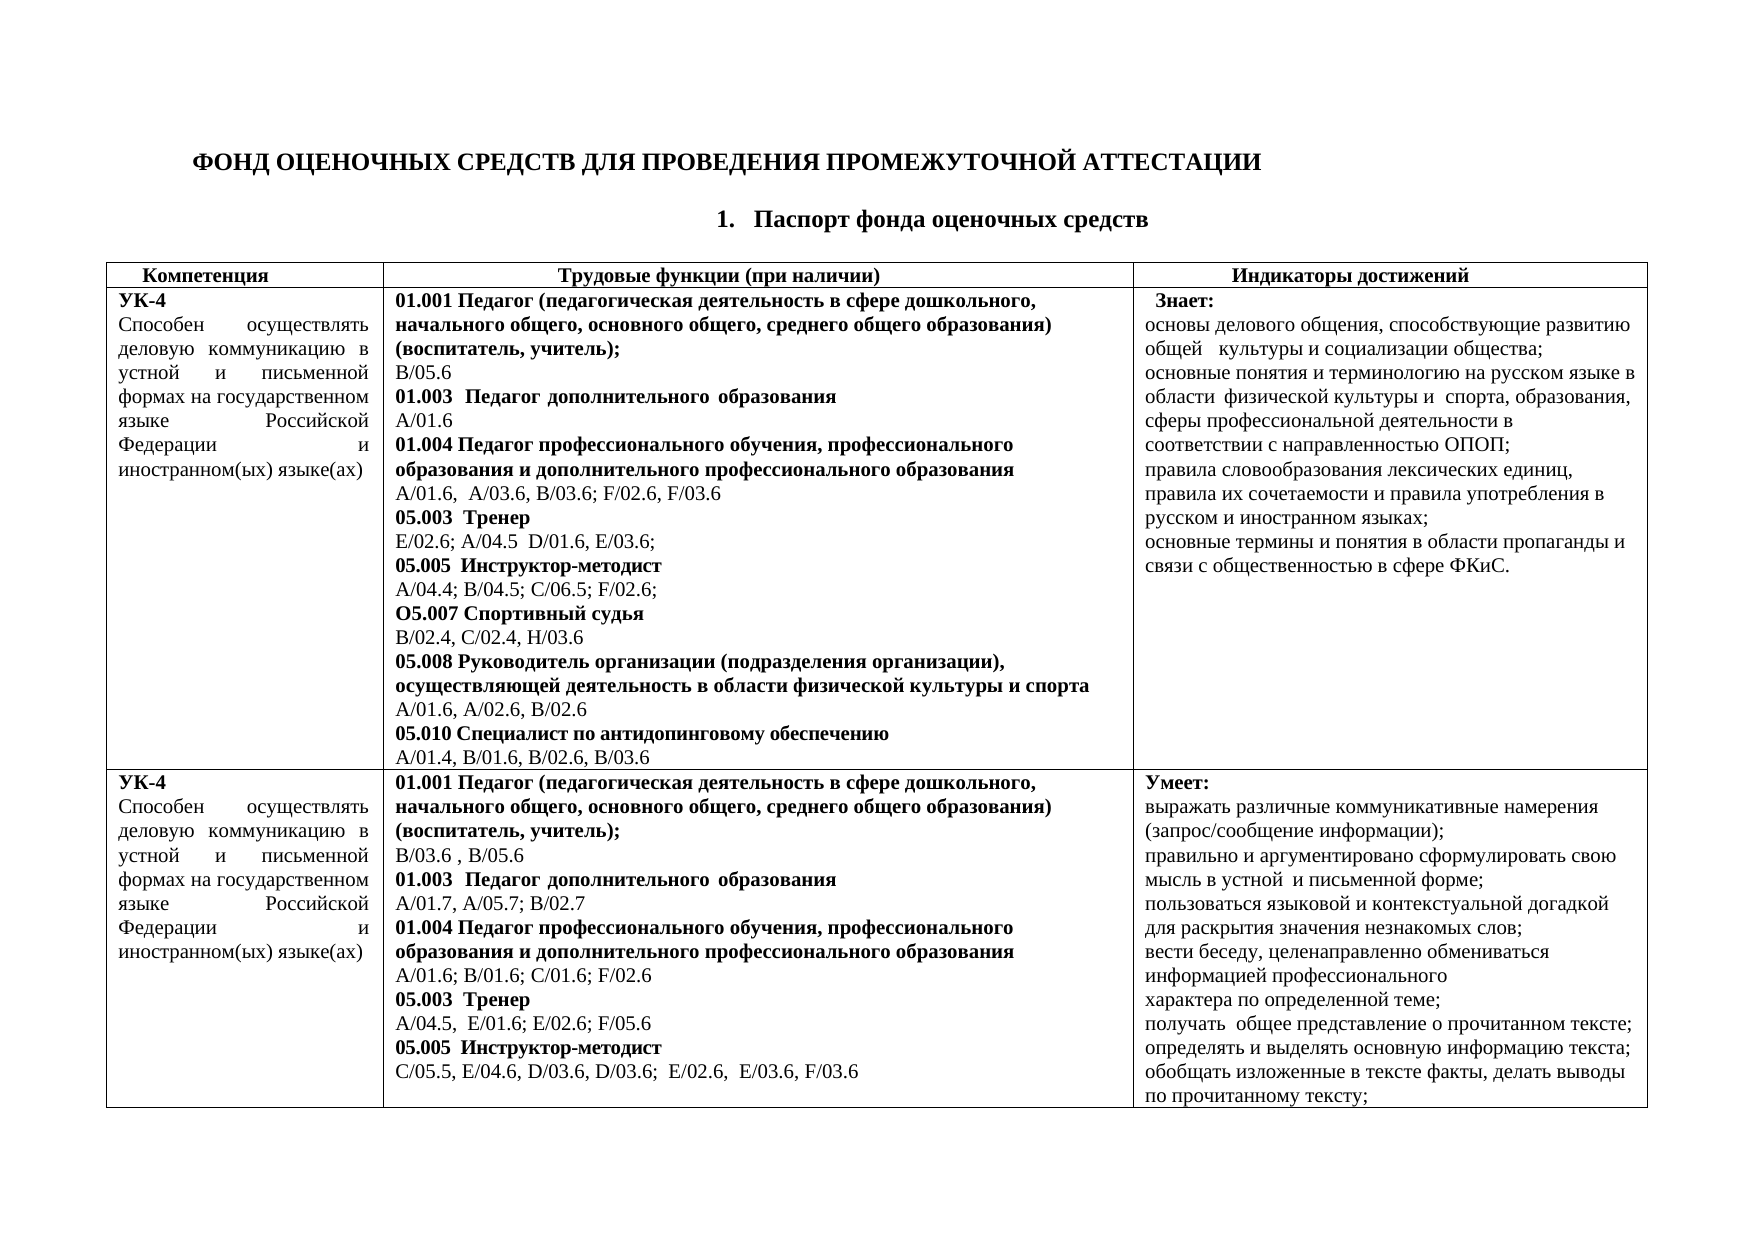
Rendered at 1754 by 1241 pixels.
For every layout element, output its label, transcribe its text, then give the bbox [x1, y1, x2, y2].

table_header Компетенция [107, 263, 383, 287]
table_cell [107, 770, 383, 1107]
table_header Индикаторы достижений [1134, 263, 1647, 287]
table_cell 01.001 Педагог (педагогическая деятельность в сфере дошкольного, начального общего, основного общего, среднего общего образования) (воспитатель, учитель); B/05.6 01.003 Педагог дополнительного образования A/01.6 01.004 Педагог профессионального обучения, профессионального образования и дополнительного профессионального образования А/01.6, А/03.6, B/03.6; F/02.6, F/03.6 05.003 Тренер E/02.6; A/04.5 D/01.6, E/03.6; 05.005 Инструктор-методист А/04.4; В/04.5; С/06.5; F/02.6; О5.007 Спортивный судья B/02.4, С/02.4, H/03.6 05.008 Руководитель организации (подразделения организации), осуществляющей деятельность в области физической культуры и спорта А/01.6, А/02.6, B/02.6 05.010 Специалист по антидопинговому обеспечению A/01.4, В/01.6, В/02.6, В/03.6 [384, 288, 1133, 769]
table_header Трудовые функции (при наличии) [384, 263, 1133, 287]
table_cell Знает: основы делового общения, способствующие развитию общей культуры и социализации общества; основные понятия и терминологию на русском языке в области физической культуры и спорта, образования, сферы профессиональной деятельности в соответствии с направленностью ОПОП; правила словообразования лексических единиц, правила их сочетаемости и правила употребления в русском и иностранном языках; основные термины и понятия в области пропаганды и связи с общественностью в сфере ФКиС. [1134, 288, 1647, 769]
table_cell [384, 770, 1133, 1107]
text ФОНД ОЦЕНОЧНЫХ СРЕДСТВ ДЛЯ ПРОВЕДЕНИЯ ПРОМЕЖУТОЧНОЙ АТТЕСТАЦИИ [192, 147, 1636, 176]
list Паспорт фонда оценочных средств [229, 204, 1636, 233]
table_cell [1134, 770, 1647, 1107]
